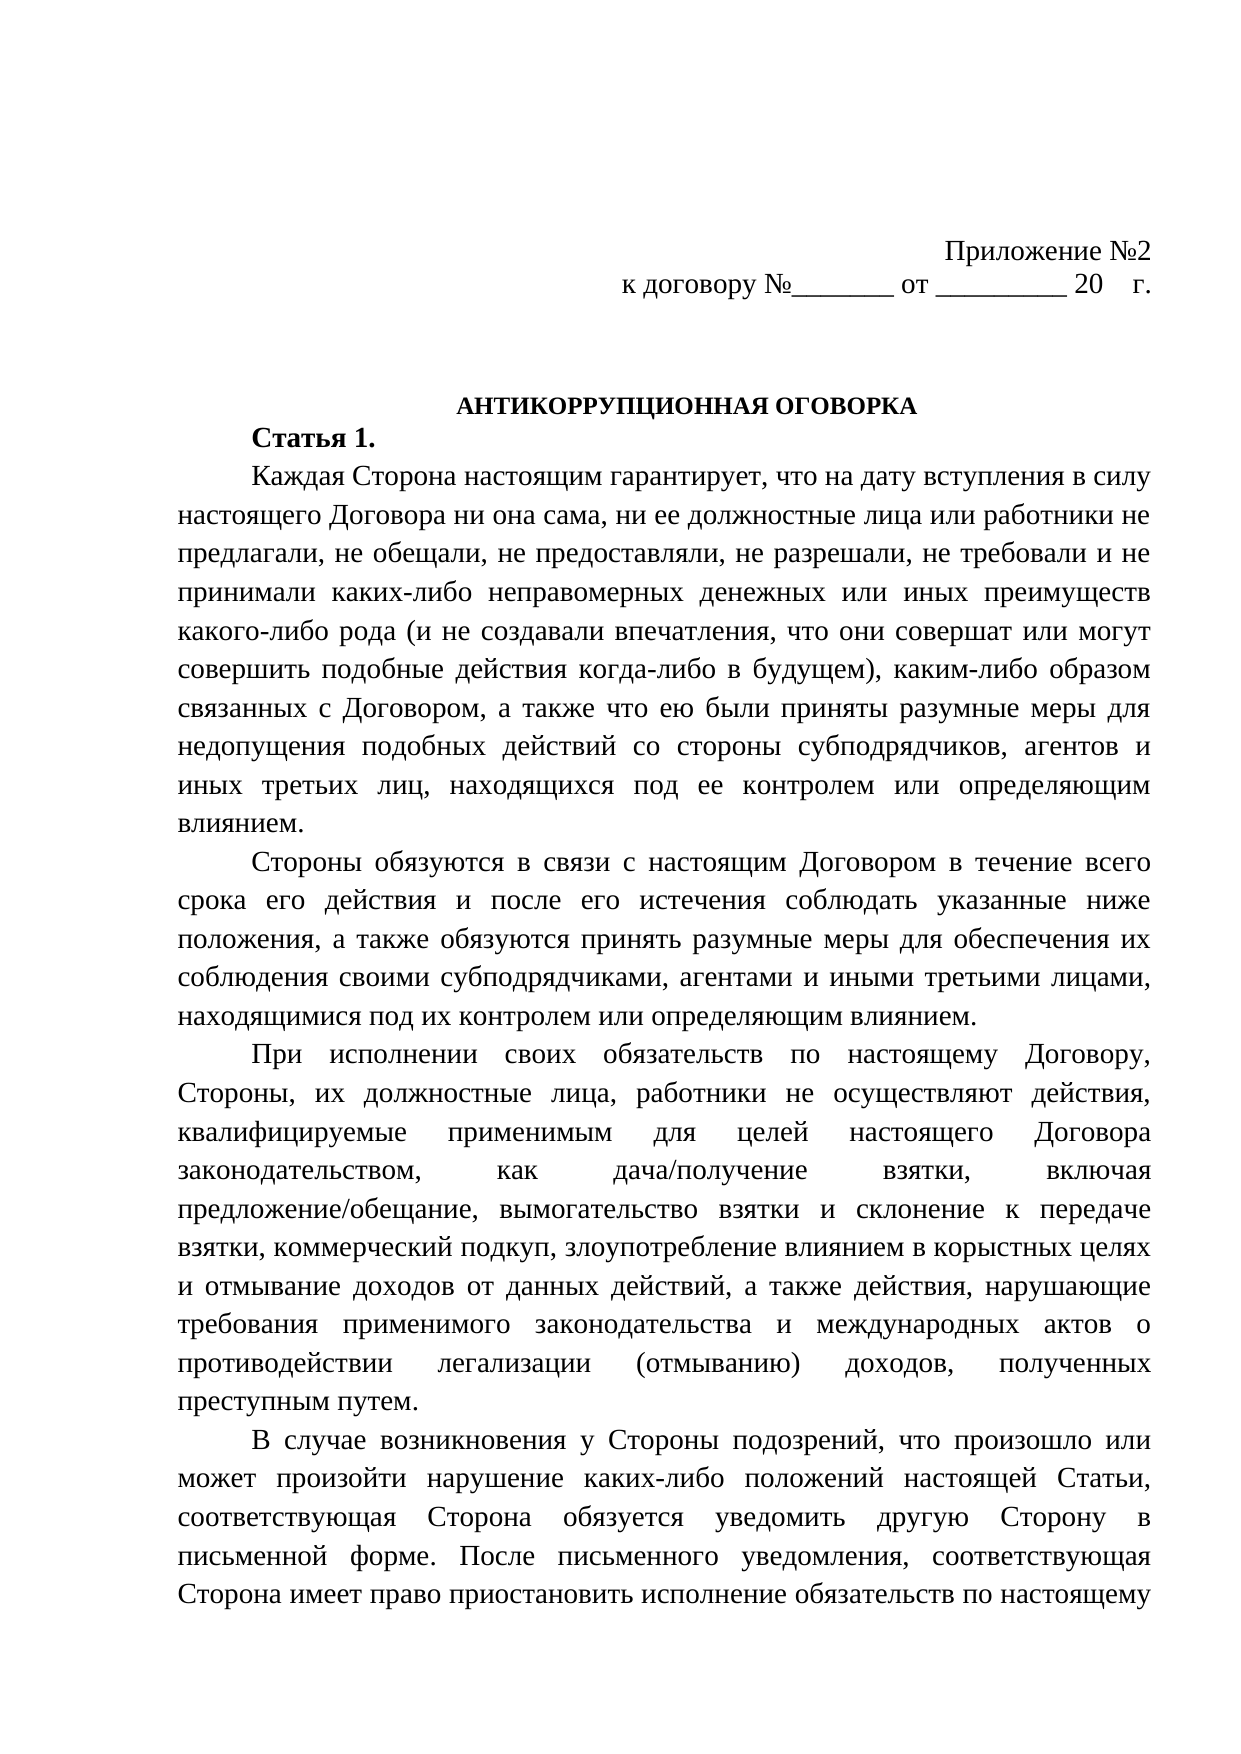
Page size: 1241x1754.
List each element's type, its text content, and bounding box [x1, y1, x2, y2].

text к договору №_______ от _________ 20 г. [177, 267, 1152, 300]
text Статья 1. [177, 420, 1122, 453]
text Стороны обязуются в связи с настоящим Договором в течение всего срока его действия и после его истечения соблюдать указанные ниже положения, а также обязуются принять разумные меры для обеспечения их соблюдения своими субподрядчиками, агентами и иными третьими лицами, находящимися под их контролем или определяющим влиянием. [177, 844, 1152, 1032]
text При исполнении своих обязательств по настоящему Договору, Стороны, их должностные лица, работники не осуществляют действия, квалифицируемые применимым для целей настоящего Договора законодательством, как дача/получение взятки, включая предложение/обещание, вымогательство взятки и склонение к передаче взятки, коммерческий подкуп, злоупотребление влиянием в корыстных целях и отмывание доходов от данных действий, а также действия, нарушающие требования применимого законодательства и международных актов о противодействии легализации (отмыванию) доходов, полученных преступным путем. [177, 1037, 1152, 1417]
text Приложение №2 [177, 233, 1152, 267]
text Каждая Сторона настоящим гарантирует, что на дату вступления в силу настоящего Договора ни она сама, ни ее должностные лица или работники не предлагали, не обещали, не предоставляли, не разрешали, не требовали и не принимали каких-либо неправомерных денежных или иных преимуществ какого-либо рода (и не создавали впечатления, что они совершат или могут совершить подобные действия когда-либо в будущем), каким-либо образом связанных с Договором, а также что ею были приняты разумные меры для недопущения подобных действий со стороны субподрядчиков, агентов и иных третьих лиц, находящихся под ее контролем или определяющим влиянием. [177, 458, 1152, 839]
text АНТИКОРРУПЦИОННАЯ ОГОВОРКА [177, 391, 1122, 420]
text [177, 1422, 1152, 1610]
